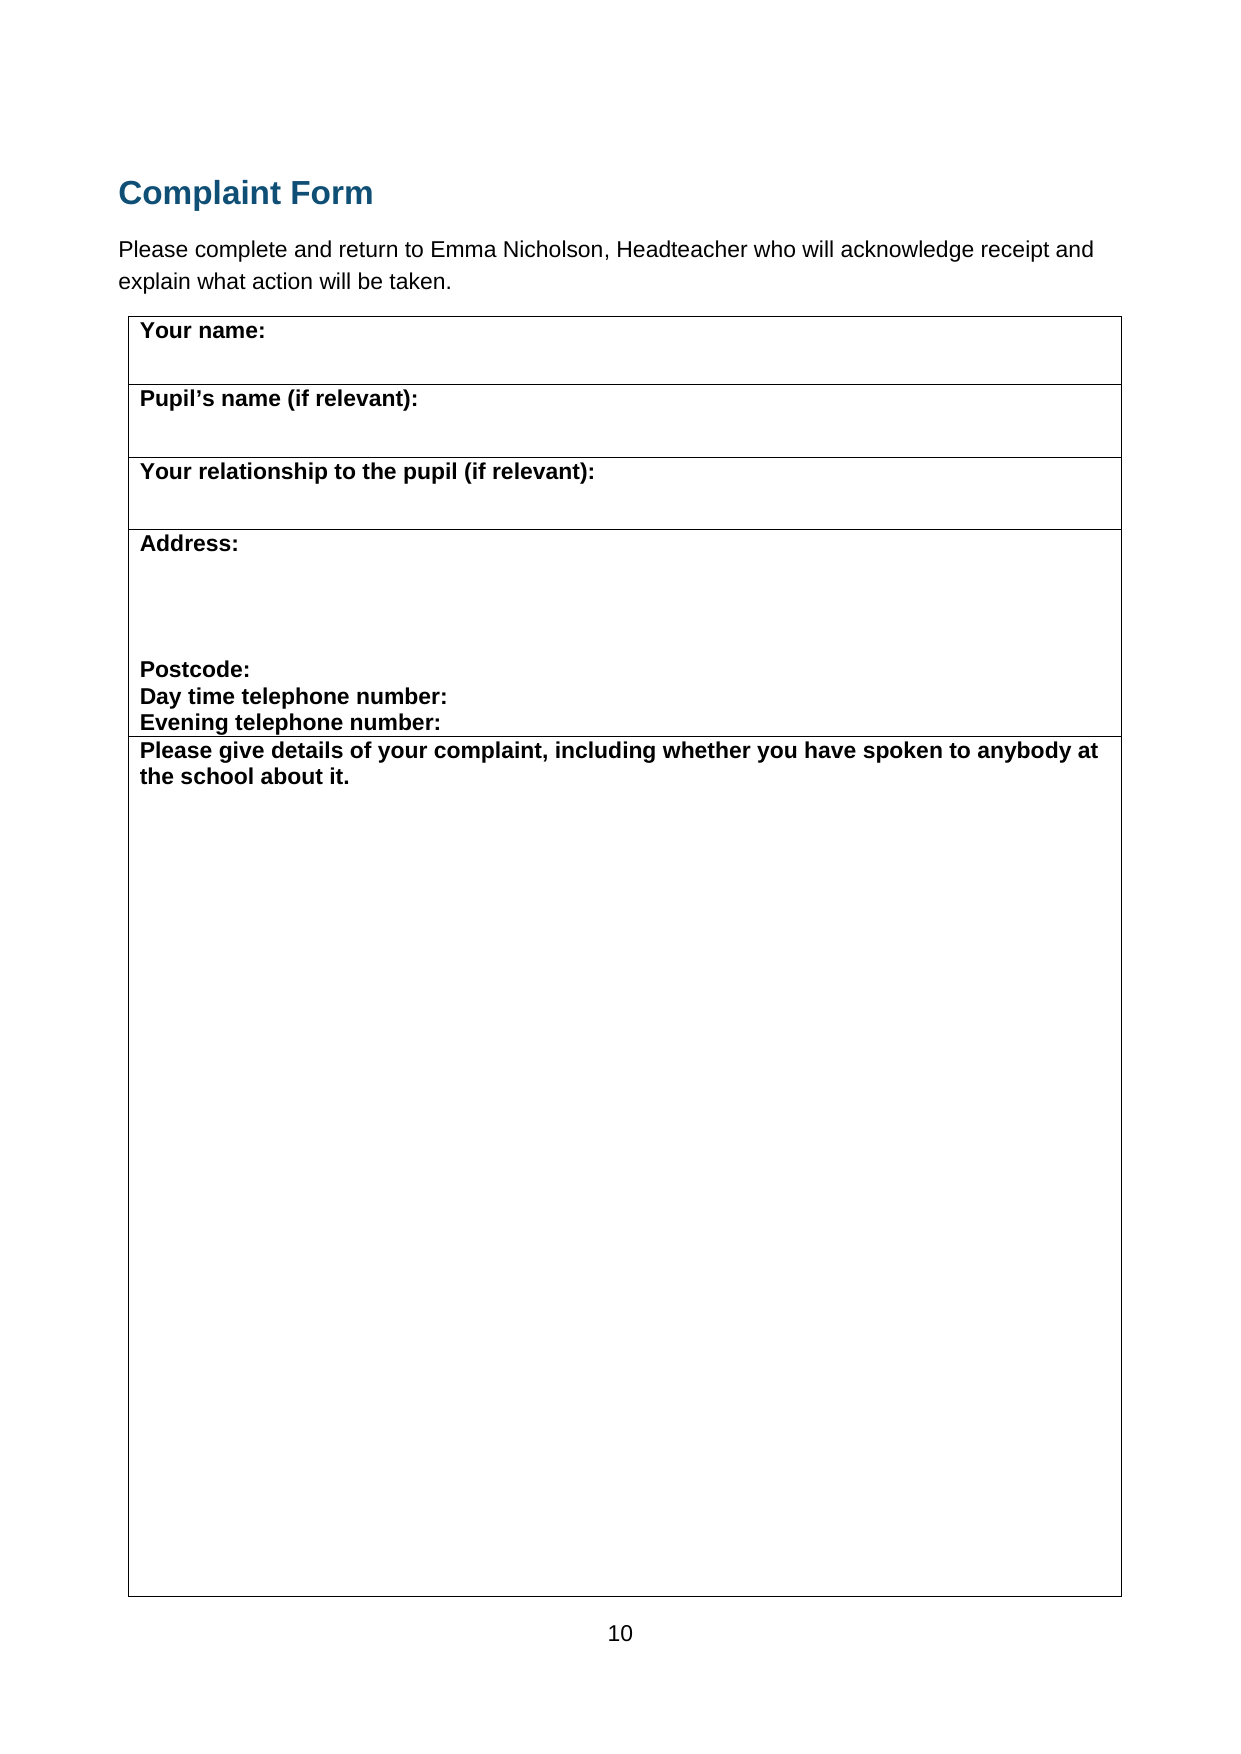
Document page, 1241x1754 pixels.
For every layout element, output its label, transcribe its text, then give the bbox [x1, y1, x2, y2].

table_cell Pupil’s name (if relevant): [129, 385, 1121, 457]
table_cell Address: Postcode: Day time telephone number: Evening telephone number: [129, 530, 1121, 736]
table_cell Your relationship to the pupil (if relevant): [129, 458, 1121, 529]
table_cell Please give details of your complaint, including whether you have spoken to anybody at the school about it. [129, 737, 1121, 1596]
subtitle Complaint Form [118, 173, 1122, 211]
text Please complete and return to Emma Nicholson, Headteacher who will acknowledge receipt and explain what action will be taken. [118, 236, 1122, 294]
table_header Your name: [129, 317, 1121, 383]
